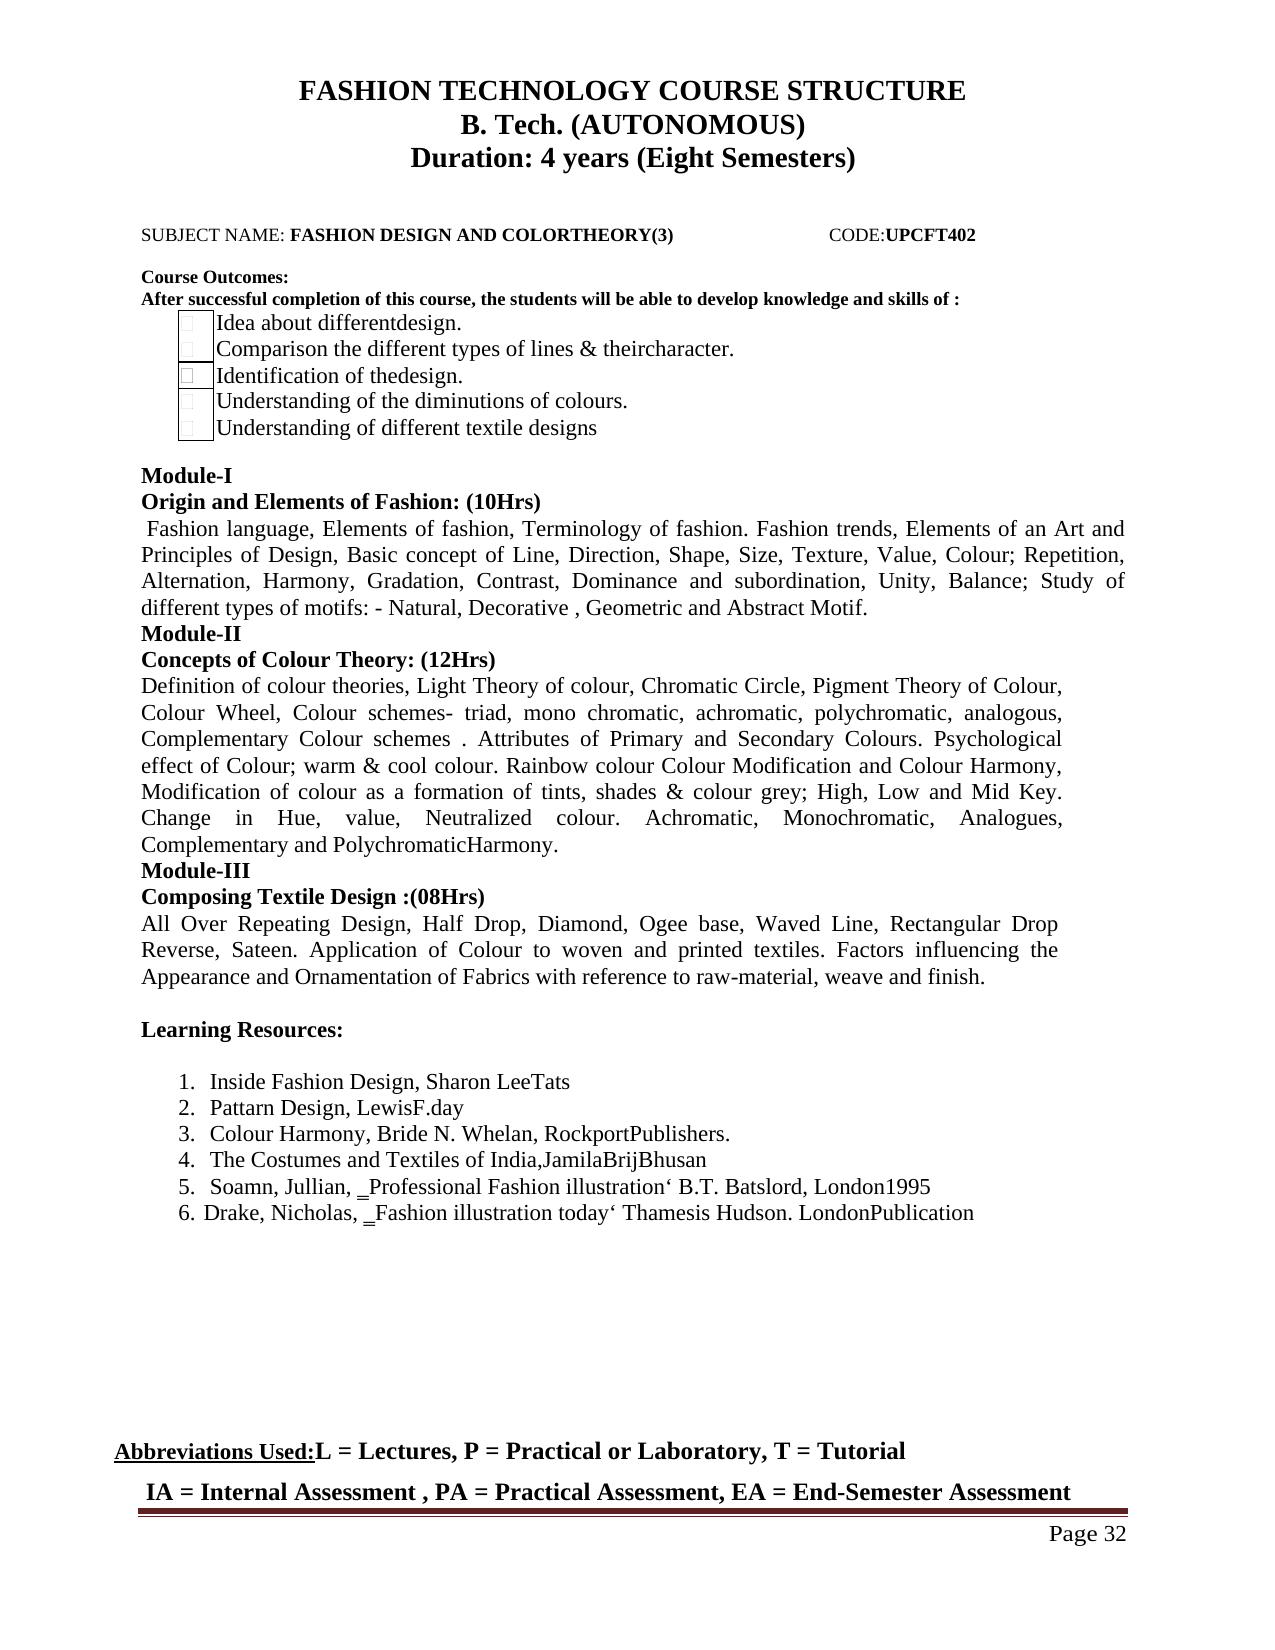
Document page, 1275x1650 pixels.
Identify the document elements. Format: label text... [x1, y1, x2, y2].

picture [179, 363, 213, 388]
text All Over Repeating Design, Half Drop, Diamond, Ogee base, Waved Line, Rectangular Drop Reverse, Sateen. Application of Colour to woven and printed textiles. Factors influencing the Appearance and Ornamentation of Fabrics with reference to raw-material, weave and finish. [141, 910, 1060, 989]
text Idea about differentdesign. [216, 309, 1275, 336]
text Abbreviations Used:L = Lectures, P = Practical or Laboratory, T = Tutorial [114, 1436, 1275, 1464]
text SUBJECT NAME: FASHION DESIGN AND COLORTHEORY(3) CODE:UPCFT402 [141, 223, 1275, 245]
text Origin and Elements of Fashion: (10Hrs) [141, 489, 1275, 515]
list Drake, Nicholas, ‗Fashion illustration today‘ Thamesis Hudson. LondonPublication [178, 1199, 1275, 1226]
text Module-II [141, 620, 1275, 646]
list Pattarn Design, LewisF.day [178, 1094, 1275, 1121]
text Module-I [141, 462, 1275, 489]
list The Costumes and Textiles of India,JamilaBrijBhusan [178, 1147, 1275, 1173]
text Comparison the different types of lines & theircharacter. Identification of thedesign. [216, 336, 741, 388]
picture [179, 311, 213, 361]
list Colour Harmony, Bride N. Whelan, RockportPublishers. [178, 1121, 1275, 1147]
picture [179, 389, 213, 440]
text Definition of colour theories, Light Theory of colour, Chromatic Circle, Pigment Theory of Colour, Colour Wheel, Colour schemes- triad, mono chromatic, achromatic, polychromatic, analogous, Complementary Colour schemes . Attributes of Primary and Secondary Colours. Psychological effect of Colour; warm & cool colour. Rainbow colour Colour Modification and Colour Harmony, Modification of colour as a formation of tints, shades & colour grey; High, Low and Mid Key. Change in Hue, value, Neutralized colour. Achromatic, Monochromatic, Analogues, Complementary and PolychromaticHarmony. [141, 673, 1064, 857]
list Inside Fashion Design, Sharon LeeTats [178, 1068, 1275, 1094]
text Understanding of the diminutions of colours. Understanding of different textile designs [216, 388, 630, 440]
text Concepts of Colour Theory: (12Hrs) [141, 646, 1275, 673]
subtitle IA = Internal Assessment , PA = Practical Assessment, EA = End-Semester Assessment [146, 1477, 1275, 1506]
text Composing Textile Design :(08Hrs) [141, 884, 1275, 910]
text Module-III [141, 858, 1275, 884]
subtitle Course Outcomes: [141, 267, 1275, 288]
list Soamn, Jullian, ‗Professional Fashion illustration‘ B.T. Batslord, London1995 [178, 1173, 1275, 1199]
text Fashion language, Elements of fashion, Terminology of fashion. Fashion trends, Elements of an Art and Principles of Design, Basic concept of Line, Direction, Shape, Size, Texture, Value, Colour; Repetition, Alternation, Harmony, Gradation, Contrast, Dominance and subordination, Unity, Balance; Study of different types of motifs: - Natural, Decorative , Geometric and Abstract Motif. [141, 515, 1127, 620]
text Learning Resources: [141, 1016, 1275, 1042]
text After successful completion of this course, the students will be able to develop knowledge and skills of : [141, 288, 1275, 309]
